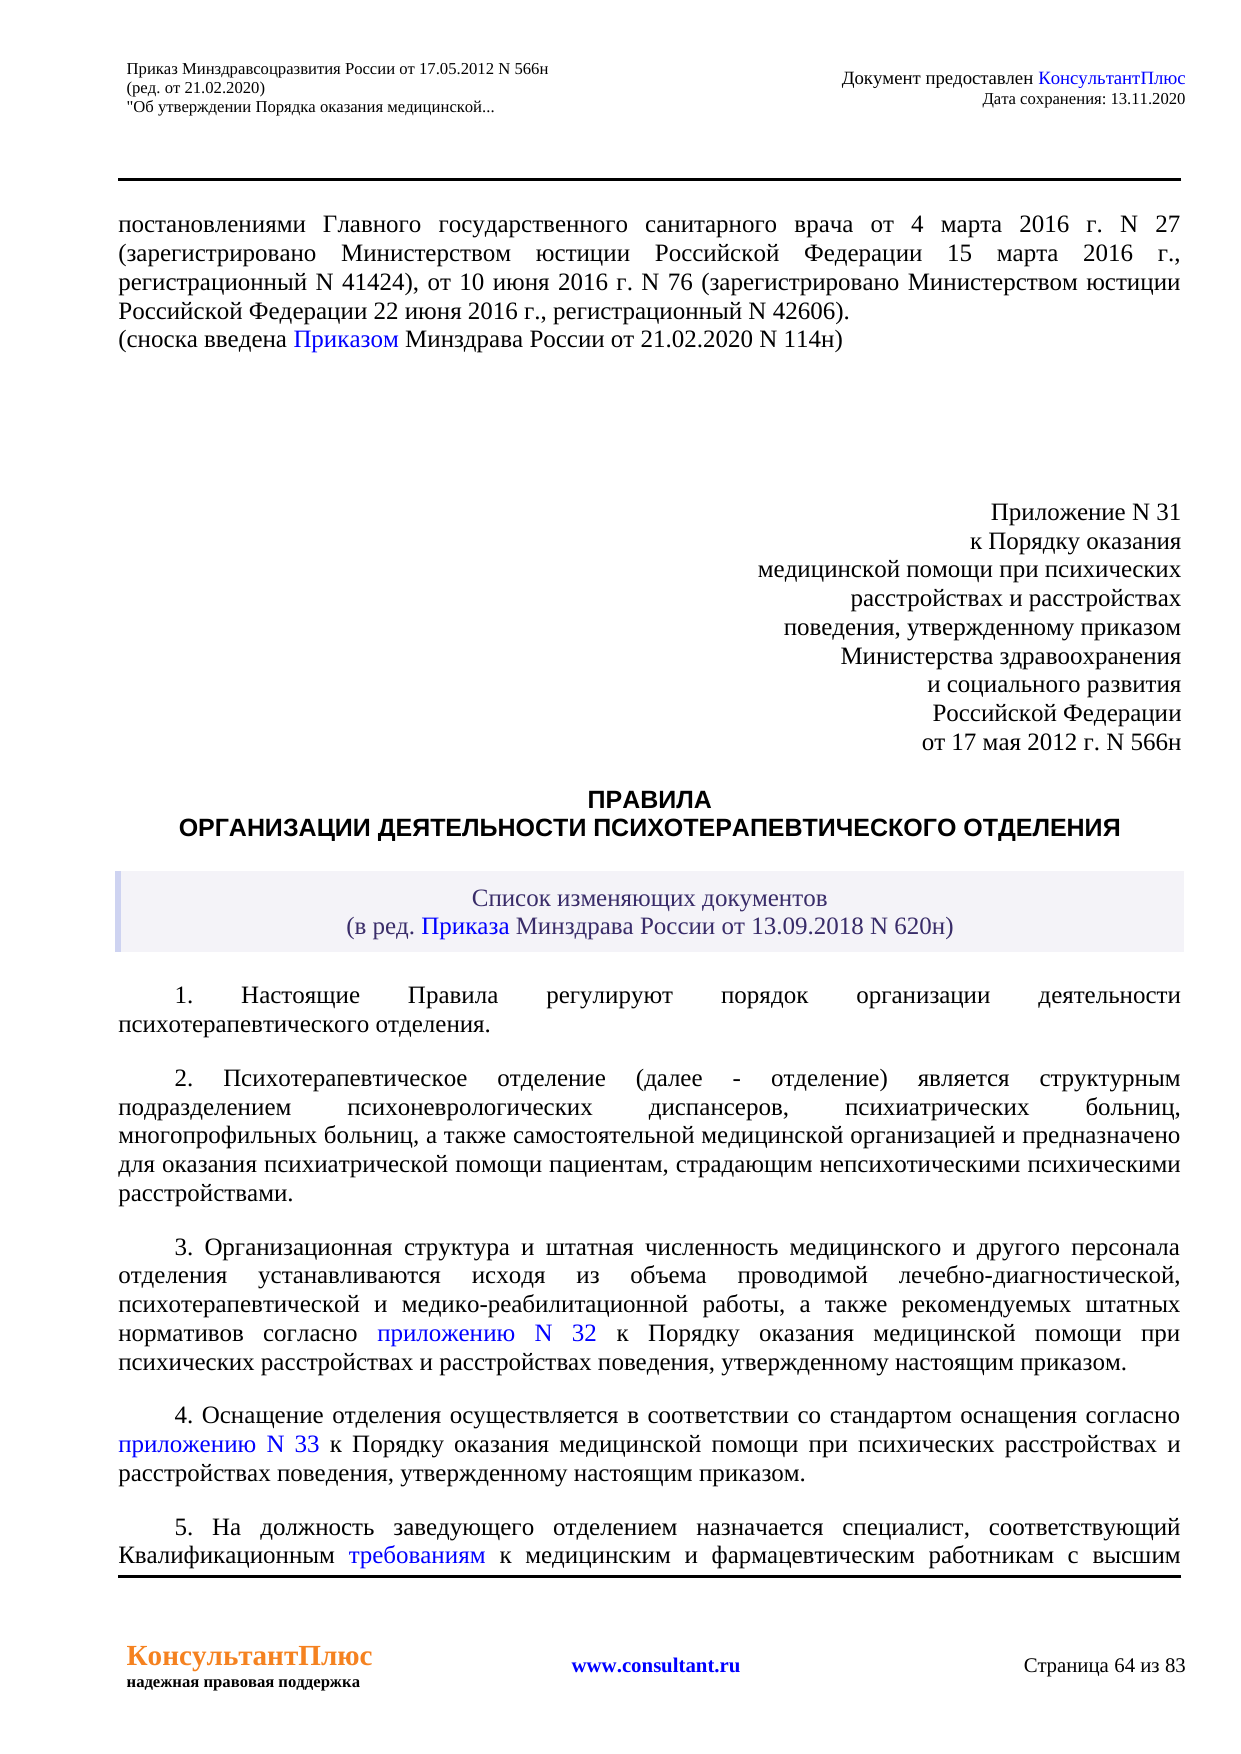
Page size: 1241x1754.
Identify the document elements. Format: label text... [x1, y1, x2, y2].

text к Порядку оказания [118, 526, 1181, 554]
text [118, 1512, 1181, 1569]
text от 17 мая 2012 г. N 566н [118, 727, 1181, 756]
text 3. Организационная структура и штатная численность медицинского и другого персонала отделения устанавливаются исходя из объема проводимой лечебно-диагностической, психотерапевтической и медико-реабилитационной работы, а также рекомендуемых штатных нормативов согласно приложению N 32 к Порядку оказания медицинской помощи при психических расстройствах и расстройствах поведения, утвержденному настоящим приказом. [118, 1232, 1181, 1376]
text 1. Настоящие Правила регулируют порядок организации деятельности психотерапевтического отделения. [118, 981, 1181, 1038]
text и социального развития [118, 669, 1181, 698]
text медицинской помощи при психических [118, 554, 1181, 583]
text Министерства здравоохранения [118, 641, 1181, 669]
text 2. Психотерапевтическое отделение (далее - отделение) является структурным подразделением психоневрологических диспансеров, психиатрических больниц, многопрофильных больниц, а также самостоятельной медицинской организацией и предназначено для оказания психиатрической помощи пациентам, страдающим непсихотическими психическими расстройствами. [118, 1063, 1181, 1207]
text поведения, утвержденному приказом [118, 612, 1181, 641]
title ОРГАНИЗАЦИИ ДЕЯТЕЛЬНОСТИ ПСИХОТЕРАПЕВТИЧЕСКОГО ОТДЕЛЕНИЯ [118, 813, 1181, 842]
text Российской Федерации [118, 698, 1181, 727]
text расстройствах и расстройствах [118, 583, 1181, 612]
table_header Список изменяющих документов (в ред. Приказа Минздрава России от 13.09.2018 N 620н) [121, 871, 1178, 952]
title ПРАВИЛА [118, 784, 1181, 813]
text 4. Оснащение отделения осуществляется в соответствии со стандартом оснащения согласно приложению N 33 к Порядку оказания медицинской помощи при психических расстройствах и расстройствах поведения, утвержденному настоящим приказом. [118, 1401, 1181, 1487]
text Приложение N 31 [118, 497, 1181, 526]
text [118, 209, 1181, 324]
text (сноска введена Приказом Минздрава России от 21.02.2020 N 114н) [118, 324, 1181, 353]
